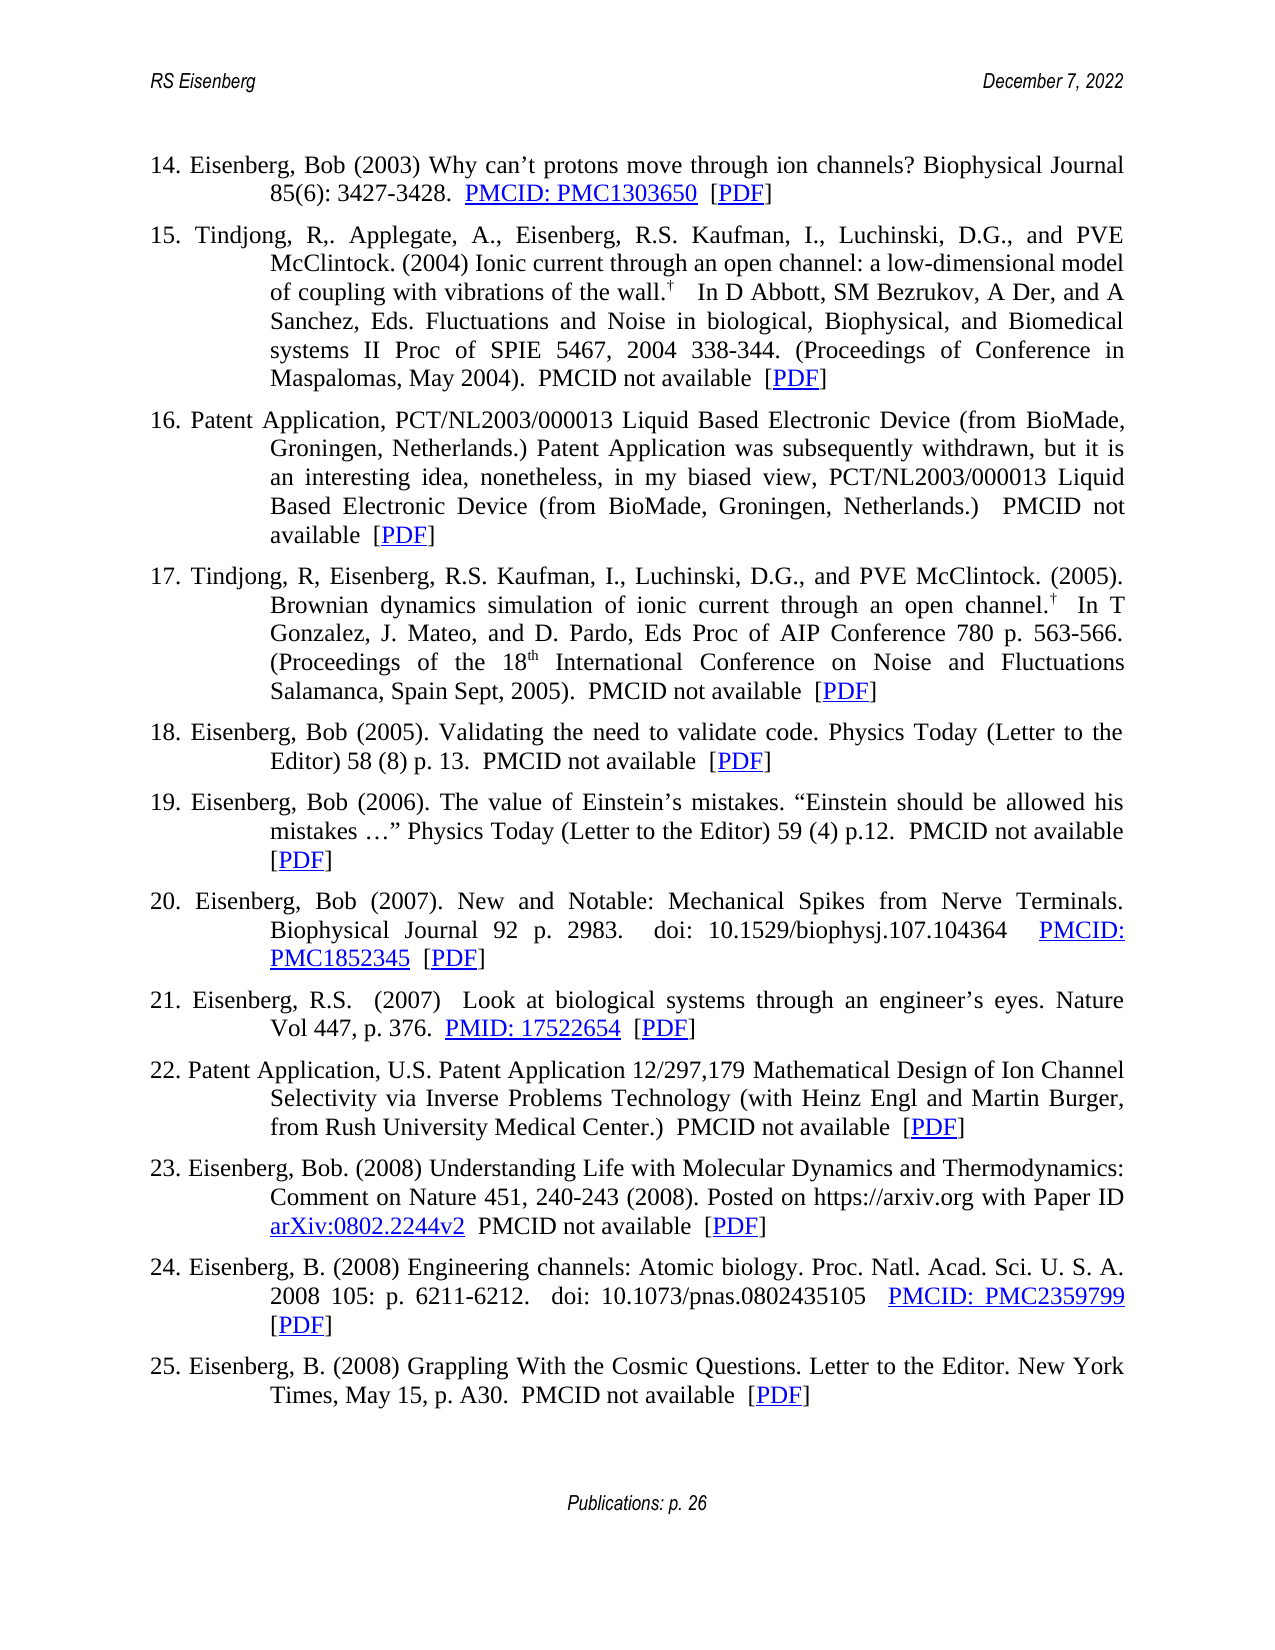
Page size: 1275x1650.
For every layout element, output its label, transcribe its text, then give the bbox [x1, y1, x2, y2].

text 21. Eisenberg, R.S. (2007) Look at biological systems through an engineer’s eyes. Nature Vol 447, p. 376. PMID: 17522654 [PDF] [150, 985, 1125, 1042]
text 22. Patent Application, U.S. Patent Application 12/297,179 Mathematical Design of Ion Channel Selectivity via Inverse Problems Technology (with Heinz Engl and Martin Burger, from Rush University Medical Center.) PMCID not available [PDF] [150, 1055, 1125, 1141]
text 18. Eisenberg, Bob (2005). Validating the need to validate code. Physics Today (Letter to the Editor) 58 (8) p. 13. PMCID not available [PDF] [150, 717, 1125, 775]
text 24. Eisenberg, B. (2008) Engineering channels: Atomic biology. Proc. Natl. Acad. Sci. U. S. A. 2008 105: p. 6211-6212. doi: 10.1073/pnas.0802435105 PMCID: PMC2359799 [PDF] [150, 1252, 1125, 1338]
text 17. Tindjong, R, Eisenberg, R.S. Kaufman, I., Luchinski, D.G., and PVE McClintock. (2005). Brownian dynamics simulation of ionic current through an open channel.† In T Gonzalez, J. Mateo, and D. Pardo, Eds Proc of AIP Conference 780 p. 563-566. (Proceedings of the 18th International Conference on Noise and Fluctuations Salamanca, Spain Sept, 2005). PMCID not available [PDF] [150, 561, 1125, 705]
text 14. Eisenberg, Bob (2003) Why can’t protons move through ion channels? Biophysical Journal 85(6): 3427-3428. PMCID: PMC1303650 [PDF] [150, 150, 1125, 207]
text 23. Eisenberg, Bob. (2008) Understanding Life with Molecular Dynamics and Thermodynamics: Comment on Nature 451, 240-243 (2008). Posted on https://arxiv.org with Paper ID arXiv:0802.2244v2 PMCID not available [PDF] [150, 1153, 1125, 1240]
text 16. Patent Application, PCT/NL2003/000013 Liquid Based Electronic Device (from BioMade, Groningen, Netherlands.) Patent Application was subsequently withdrawn, but it is an interesting idea, nonetheless, in my biased view, PCT/NL2003/000013 Liquid Based Electronic Device (from BioMade, Groningen, Netherlands.) PMCID not available [PDF] [150, 405, 1125, 548]
text 20. Eisenberg, Bob (2007). New and Notable: Mechanical Spikes from Nerve Terminals. Biophysical Journal 92 p. 2983. doi: 10.1529/biophysj.107.104364 PMCID: PMC1852345 [PDF] [150, 886, 1125, 972]
text 15. Tindjong, R,. Applegate, A., Eisenberg, R.S. Kaufman, I., Luchinski, D.G., and PVE McClintock. (2004) Ionic current through an open channel: a low-dimensional model of coupling with vibrations of the wall.† In D Abbott, SM Bezrukov, A Der, and A Sanchez, Eds. Fluctuations and Noise in biological, Biophysical, and Biomedical systems II Proc of SPIE 5467, 2004 338-344. (Proceedings of Conference in Maspalomas, May 2004). PMCID not available [PDF] [150, 220, 1125, 392]
text 19. Eisenberg, Bob (2006). The value of Einstein’s mistakes. “Einstein should be allowed his mistakes …” Physics Today (Letter to the Editor) 59 (4) p.12. PMCID not available [PDF] [150, 787, 1125, 873]
text 25. Eisenberg, B. (2008) Grappling With the Cosmic Questions. Letter to the Editor. New York Times, May 15, p. A30. PMCID not available [PDF] [150, 1351, 1125, 1408]
